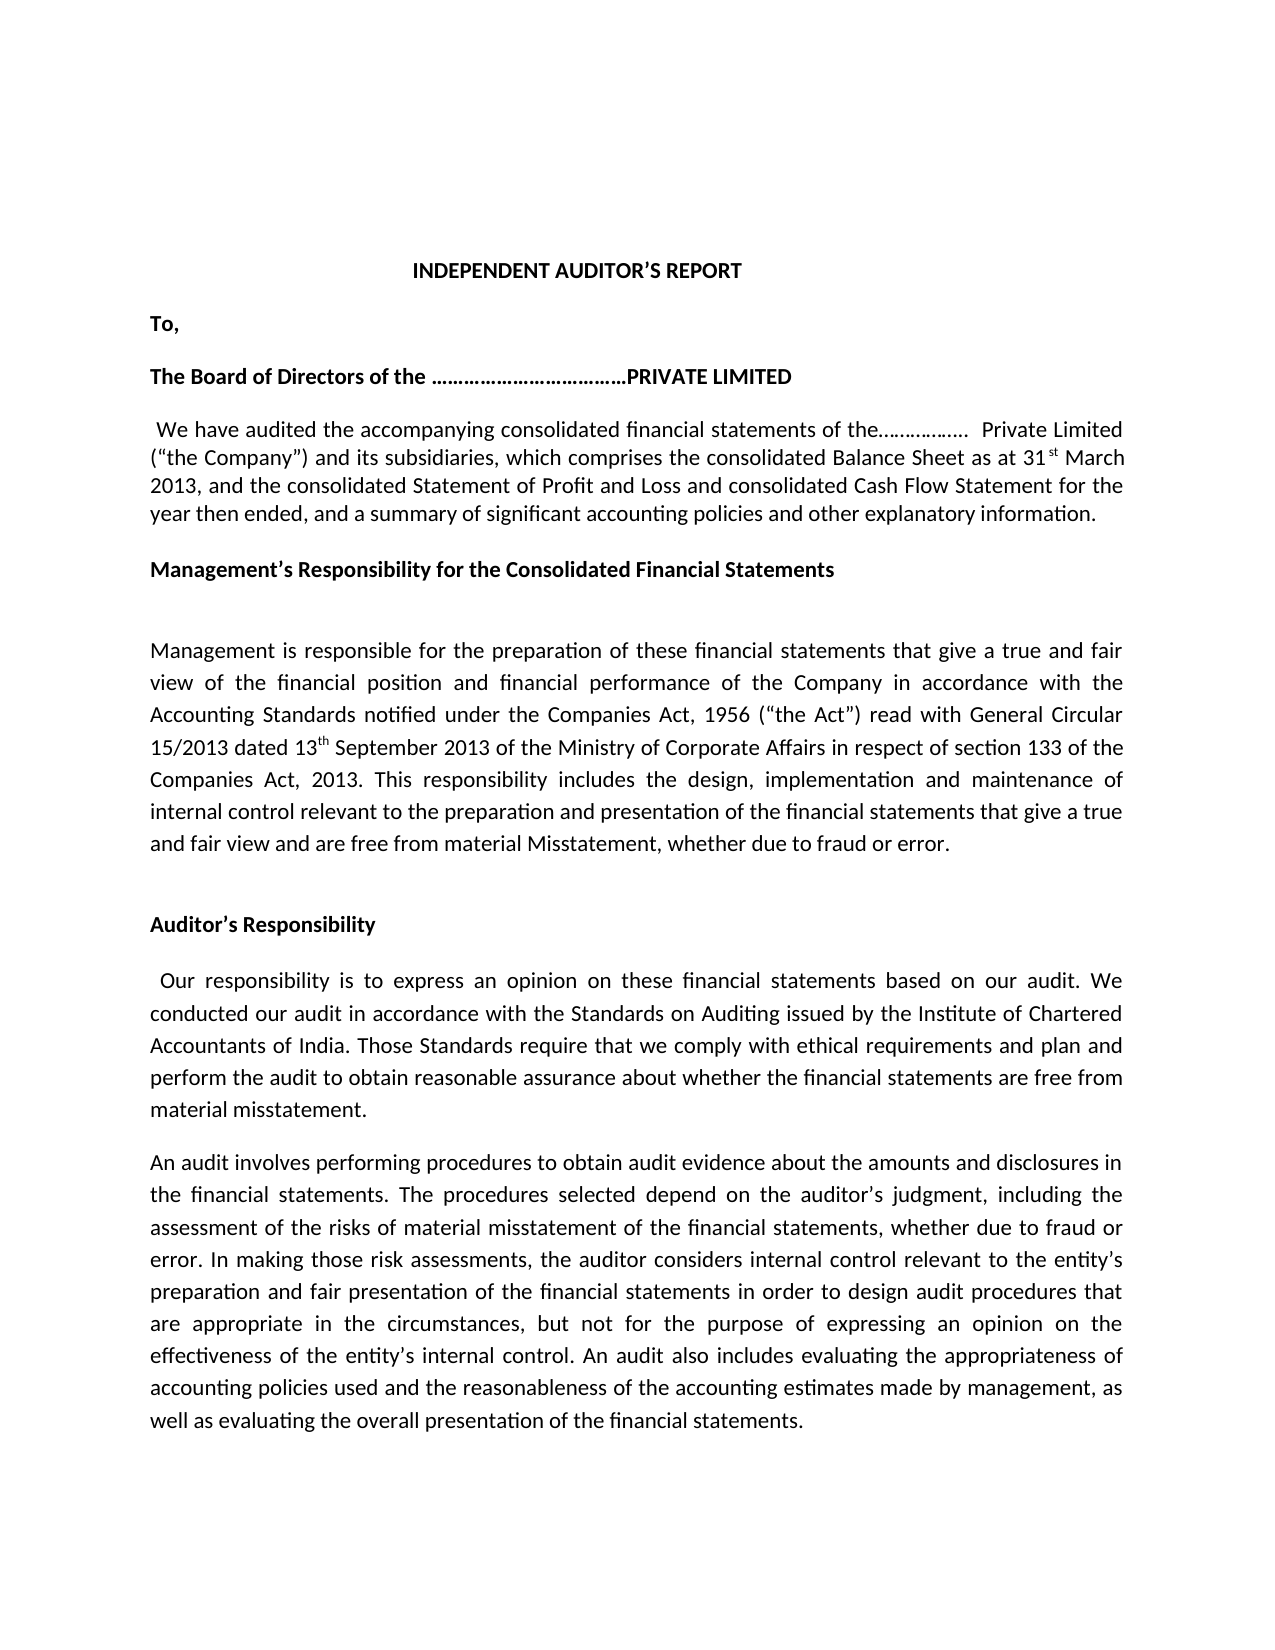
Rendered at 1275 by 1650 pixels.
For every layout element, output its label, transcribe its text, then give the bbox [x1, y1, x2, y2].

text Management is responsible for the preparation of these financial statements that give a true and fair view of the financial position and financial performance of the Company in accordance with the Accounting Standards notified under the Companies Act, 1956 (“the Act”) read with General Circular 15/2013 dated 13th September 2013 of the Ministry of Corporate Affairs in respect of section 133 of the Companies Act, 2013. This responsibility includes the design, implementation and maintenance of internal control relevant to the preparation and presentation of the financial statements that give a true and fair view and are free from material Misstatement, whether due to fraud or error. [150, 636, 1125, 857]
text Management’s Responsibility for the Consolidated Financial Statements [150, 555, 1125, 583]
text To, [150, 309, 1125, 337]
text The Board of Directors of the ………………………………PRIVATE LIMITED [150, 362, 1125, 390]
text INDEPENDENT AUDITOR’S REPORT [150, 256, 1125, 284]
text Auditor’s Responsibility [150, 910, 1125, 938]
text We have audited the accompanying consolidated financial statements of the…………….. Private Limited (“the Company”) and its subsidiaries, which comprises the consolidated Balance Sheet as at 31st March 2013, and the consolidated Statement of Profit and Loss and consolidated Cash Flow Statement for the year then ended, and a summary of significant accounting policies and other explanatory information. [150, 415, 1125, 527]
text An audit involves performing procedures to obtain audit evidence about the amounts and disclosures in the financial statements. The procedures selected depend on the auditor’s judgment, including the assessment of the risks of material misstatement of the financial statements, whether due to fraud or error. In making those risk assessments, the auditor considers internal control relevant to the entity’s preparation and fair presentation of the financial statements in order to design audit procedures that are appropriate in the circumstances, but not for the purpose of expressing an opinion on the effectiveness of the entity’s internal control. An audit also includes evaluating the appropriateness of accounting policies used and the reasonableness of the accounting estimates made by management, as well as evaluating the overall presentation of the financial statements. [150, 1148, 1125, 1434]
text Our responsibility is to express an opinion on these financial statements based on our audit. We conducted our audit in accordance with the Standards on Auditing issued by the Institute of Chartered Accountants of India. Those Standards require that we comply with ethical requirements and plan and perform the audit to obtain reasonable assurance about whether the financial statements are free from material misstatement. [150, 966, 1125, 1123]
